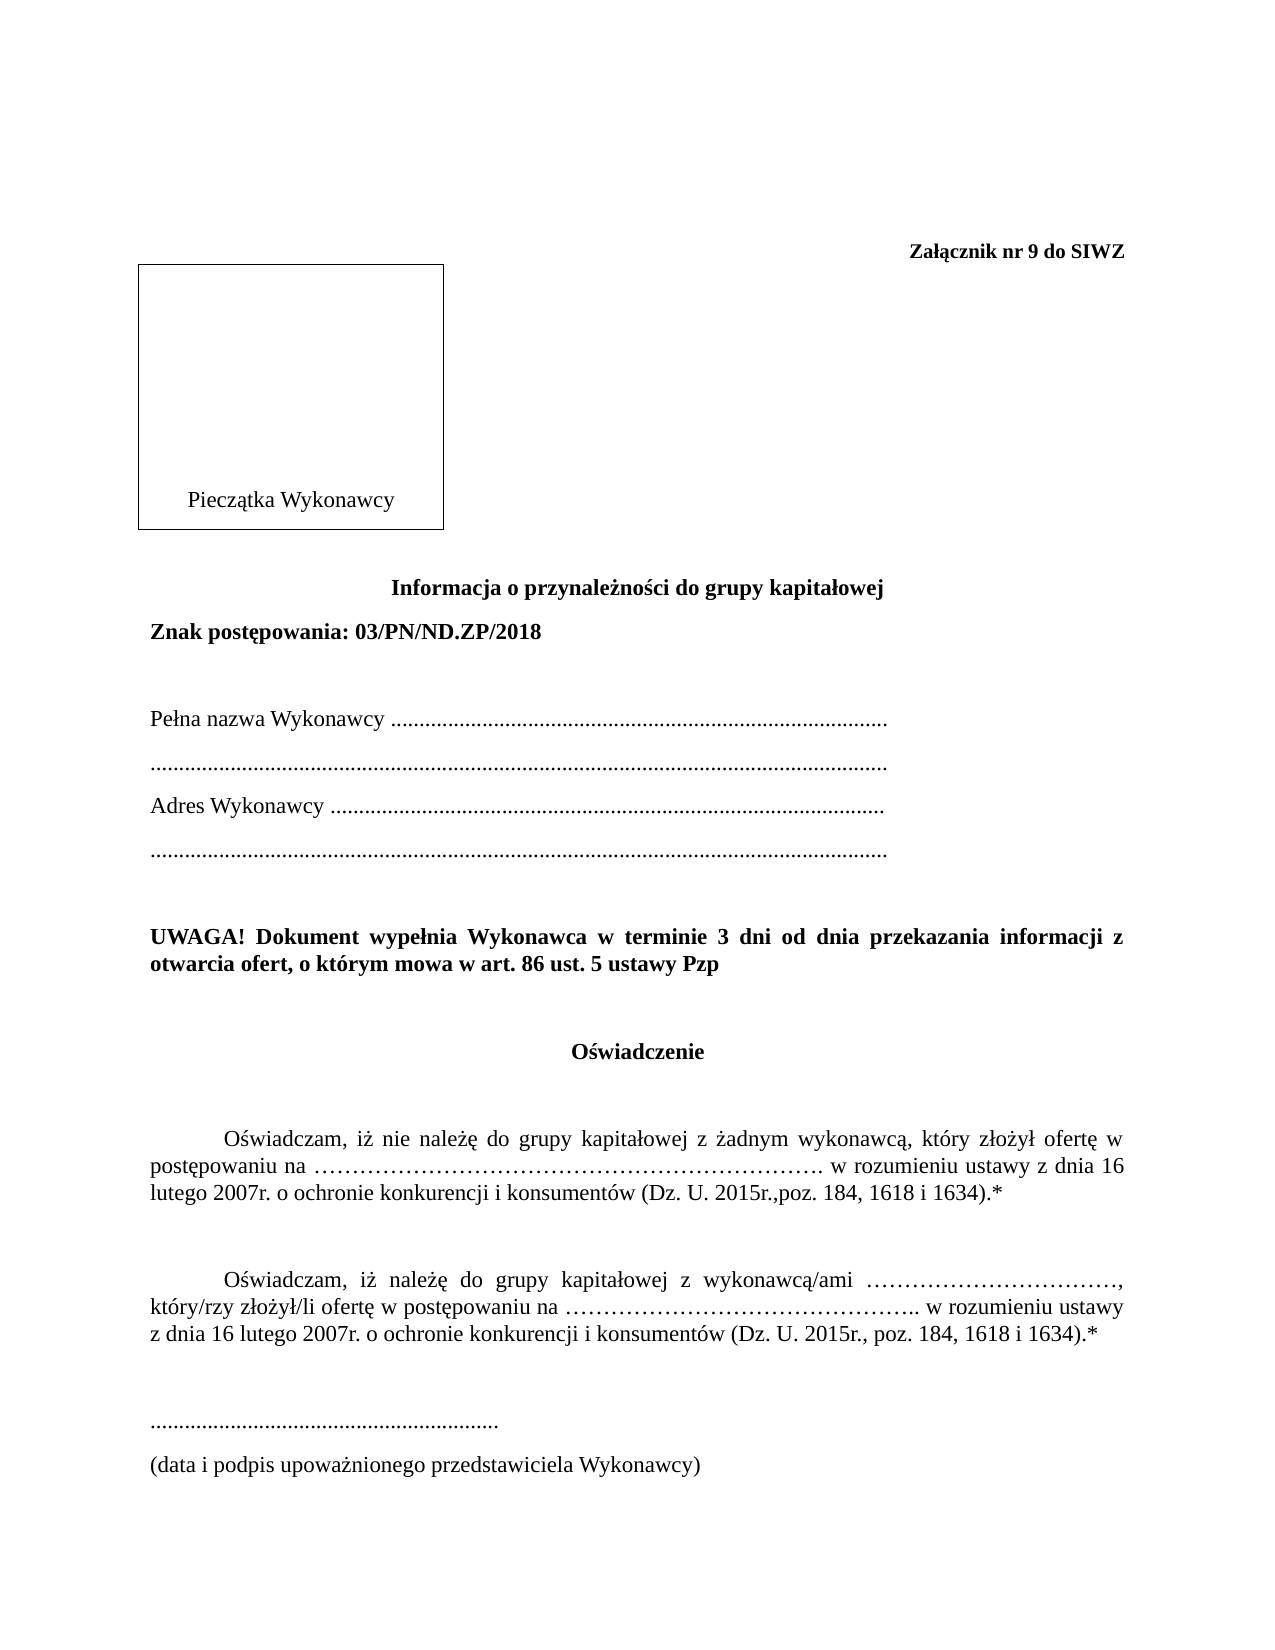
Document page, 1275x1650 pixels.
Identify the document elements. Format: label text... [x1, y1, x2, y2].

text Załącznik nr 9 do SIWZ [150, 237, 1125, 264]
text ................................................................................................................................. [150, 836, 1125, 863]
table_header Pieczątka Wykonawcy [139, 265, 443, 529]
text Informacja o przynależności do grupy kapitałowej [150, 574, 1125, 601]
text Oświadczam, iż nie należę do grupy kapitałowej z żadnym wykonawcą, który złożył ofertę w postępowaniu na …………………………………………………………. w rozumieniu ustawy z dnia 16 lutego 2007r. o ochronie konkurencji i konsumentów (Dz. U. 2015r.,poz. 184, 1618 i 1634).* [150, 1125, 1125, 1206]
text Pełna nazwa Wykonawcy ....................................................................................... [150, 705, 1125, 732]
text UWAGA! Dokument wypełnia Wykonawca w terminie 3 dni od dnia przekazania informacji z otwarcia ofert, o którym mowa w art. 86 ust. 5 ustawy Pzp [150, 923, 1125, 977]
text ............................................................. [150, 1407, 1125, 1434]
text Adres Wykonawcy ................................................................................................. [150, 792, 1125, 819]
text (data i podpis upoważnionego przedstawiciela Wykonawcy) [150, 1451, 1125, 1478]
text ................................................................................................................................. [150, 749, 1125, 776]
text Znak postępowania: 03/PN/ND.ZP/2018 [150, 618, 1125, 645]
text Oświadczam, iż należę do grupy kapitałowej z wykonawcą/ami ……………………………, który/rzy złożył/li ofertę w postępowaniu na ……………………………………….. w rozumieniu ustawy z dnia 16 lutego 2007r. o ochronie konkurencji i konsumentów (Dz. U. 2015r., poz. 184, 1618 i 1634).* [150, 1266, 1125, 1347]
text Oświadczenie [150, 1037, 1125, 1064]
